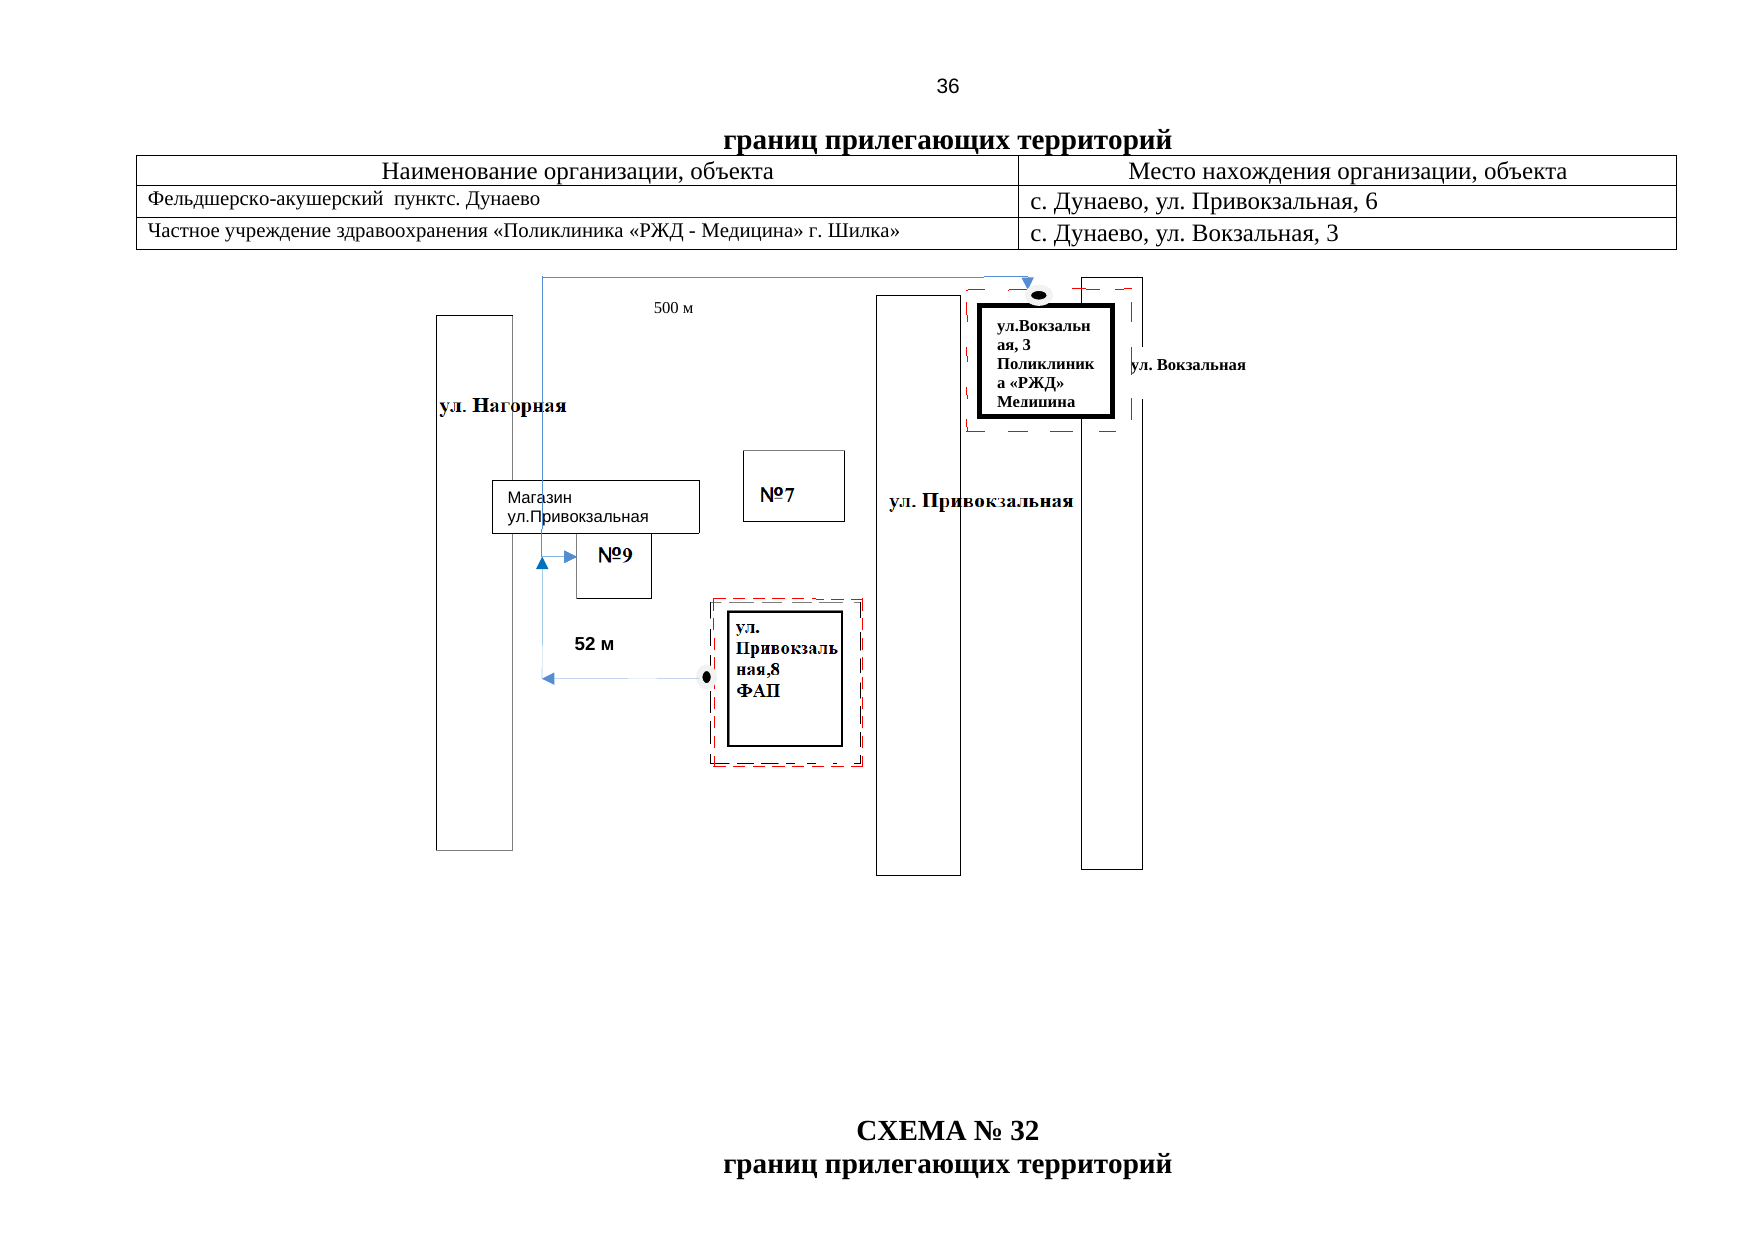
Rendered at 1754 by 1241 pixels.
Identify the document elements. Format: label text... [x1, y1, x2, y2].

table_cell с. Дунаево, ул. Привокзальная, 6 [1019, 186, 1676, 217]
table_cell Фельдшерско-акушерский пунктс. Дунаево [137, 186, 1018, 217]
picture [206, 250, 1270, 907]
table_cell Частное учреждение здравоохранения «Поликлиника «РЖД - Медицина» г. Шилка» [137, 218, 1018, 249]
table_header Наименование организации, объекта [137, 156, 1018, 185]
table_cell с. Дунаево, ул. Вокзальная, 3 [1019, 218, 1676, 249]
title СХЕМА № 32 [148, 1113, 1689, 1146]
title границ прилегающих территорий [148, 122, 1689, 155]
title границ прилегающих территорий [148, 1146, 1689, 1180]
table_header Место нахождения организации, объекта [1019, 156, 1676, 185]
